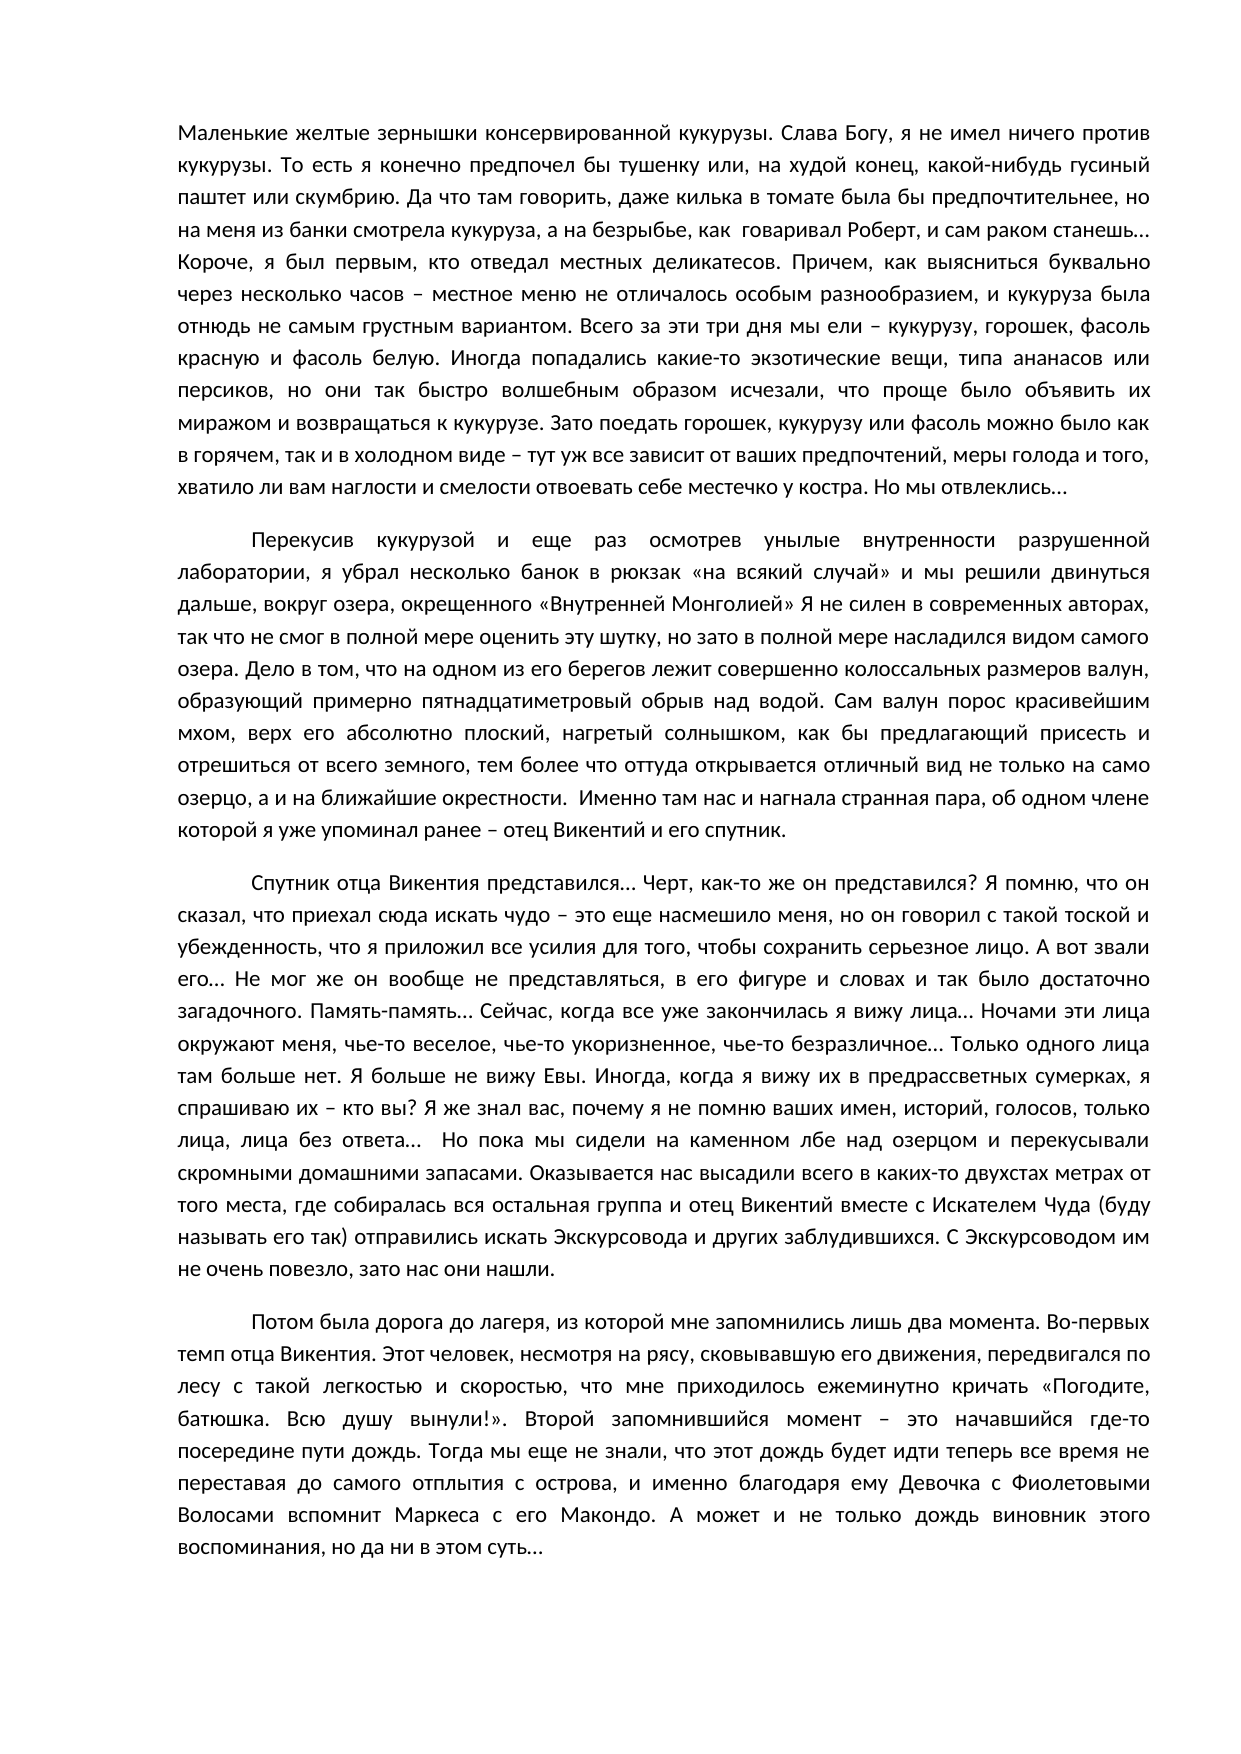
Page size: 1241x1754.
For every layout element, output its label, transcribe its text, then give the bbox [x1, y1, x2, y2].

text Потом была дорога до лагеря, из которой мне запомнились лишь два момента. Во-первых темп отца Викентия. Этот человек, несмотря на рясу, сковывавшую его движения, передвигался по лесу с такой легкостью и скоростью, что мне приходилось ежеминутно кричать «Погодите, батюшка. Всю душу вынули!». Второй запомнившийся момент – это начавшийся где-то посередине пути дождь. Тогда мы еще не знали, что этот дождь будет идти теперь все время не переставая до самого отплытия с острова, и именно благодаря ему Девочка с Фиолетовыми Волосами вспомнит Маркеса с его Макондо. А может и не только дождь виновник этого воспоминания, но да ни в этом суть… [177, 1307, 1152, 1561]
text Перекусив кукурузой и еще раз осмотрев унылые внутренности разрушенной лаборатории, я убрал несколько банок в рюкзак «на всякий случай» и мы решили двинуться дальше, вокруг озера, окрещенного «Внутренней Монголией» Я не силен в современных авторах, так что не смог в полной мере оценить эту шутку, но зато в полной мере насладился видом самого озера. Дело в том, что на одном из его берегов лежит совершенно колоссальных размеров валун, образующий примерно пятнадцатиметровый обрыв над водой. Сам валун порос красивейшим мхом, верх его абсолютно плоский, нагретый солнышком, как бы предлагающий присесть и отрешиться от всего земного, тем более что оттуда открывается отличный вид не только на само озерцо, а и на ближайшие окрестности. Именно там нас и нагнала странная пара, об одном члене которой я уже упоминал ранее – отец Викентий и его спутник. [177, 525, 1152, 843]
text Спутник отца Викентия представился… Черт, как-то же он представился? Я помню, что он сказал, что приехал сюда искать чудо – это еще насмешило меня, но он говорил с такой тоской и убежденность, что я приложил все усилия для того, чтобы сохранить серьезное лицо. А вот звали его… Не мог же он вообще не представляться, в его фигуре и словах и так было достаточно загадочного. Память-память… Сейчас, когда все уже закончилась я вижу лица… Ночами эти лица окружают меня, чье-то веселое, чье-то укоризненное, чье-то безразличное… Только одного лица там больше нет. Я больше не вижу Евы. Иногда, когда я вижу их в предрассветных сумерках, я спрашиваю их – кто вы? Я же знал вас, почему я не помню ваших имен, историй, голосов, только лица, лица без ответа… Но пока мы сидели на каменном лбе над озерцом и перекусывали скромными домашними запасами. Оказывается нас высадили всего в каких-то двухстах метрах от того места, где собиралась вся остальная группа и отец Викентий вместе с Искателем Чуда (буду называть его так) отправились искать Экскурсовода и других заблудившихся. С Экскурсоводом им не очень повезло, зато нас они нашли. [177, 868, 1152, 1282]
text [177, 118, 1152, 500]
